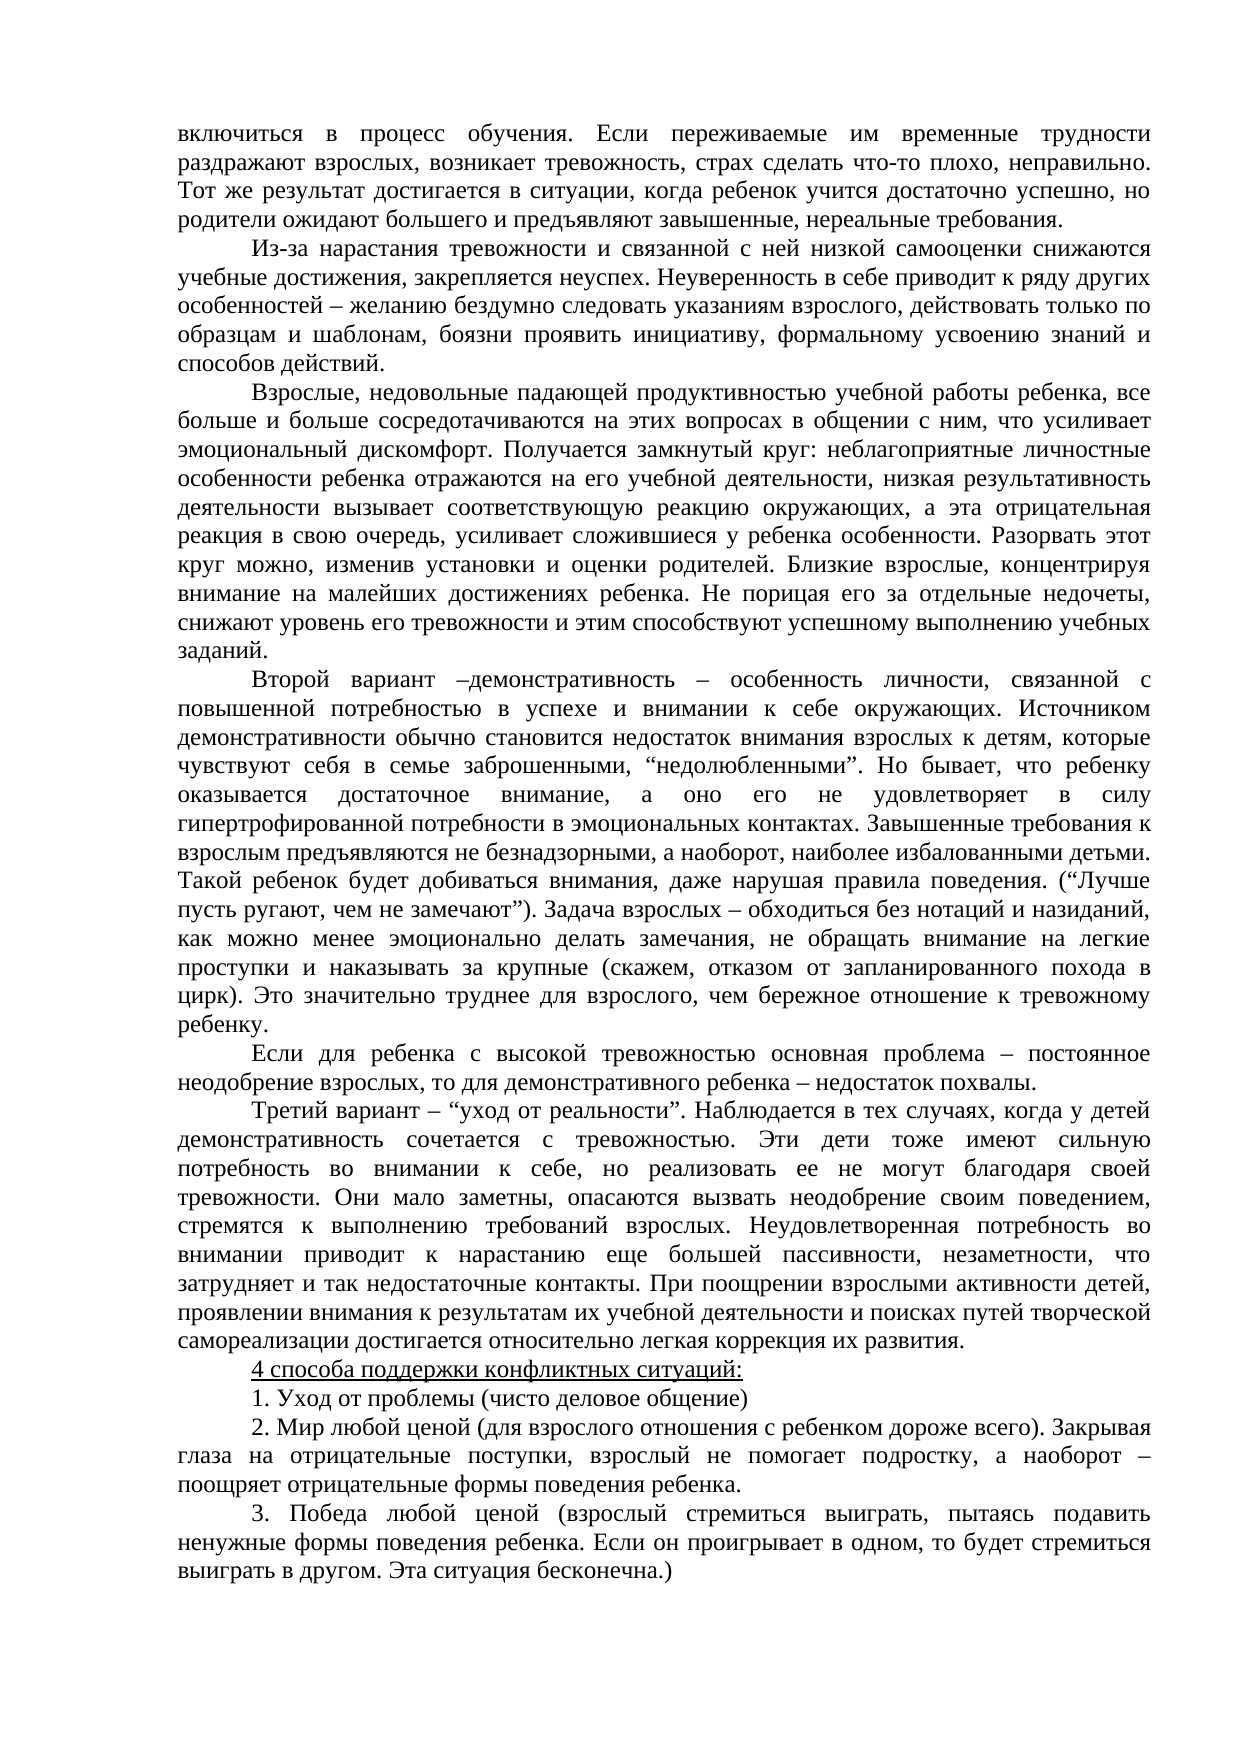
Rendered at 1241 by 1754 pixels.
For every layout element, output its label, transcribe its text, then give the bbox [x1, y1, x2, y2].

text Взрослые, недовольные падающей продуктивностью учебной работы ребенка, все больше и больше сосредотачиваются на этих вопросах в общении с ним, что усиливает эмоциональный дискомфорт. Получается замкнутый круг: неблагоприятные личностные особенности ребенка отражаются на его учебной деятельности, низкая результативность деятельности вызывает соответствующую реакцию окружающих, а эта отрицательная реакция в свою очередь, усиливает сложившиеся у ребенка особенности. Разорвать этот круг можно, изменив установки и оценки родителей. Близкие взрослые, концентрируя внимание на малейших достижениях ребенка. Не порицая его за отдельные недочеты, снижают уровень его тревожности и этим способствуют успешному выполнению учебных заданий. [177, 377, 1152, 664]
text Из-за нарастания тревожности и связанной с ней низкой самооценки снижаются учебные достижения, закрепляется неуспех. Неуверенность в себе приводит к ряду других особенностей – желанию бездумно следовать указаниям взрослого, действовать только по образцам и шаблонам, боязни проявить инициативу, формальному усвоению знаний и способов действий. [177, 233, 1152, 377]
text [177, 118, 1152, 233]
text 2. Мир любой ценой (для взрослого отношения с ребенком дороже всего). Закрывая глаза на отрицательные поступки, взрослый не помогает подростку, а наоборот – поощряет отрицательные формы поведения ребенка. [177, 1412, 1152, 1498]
text 3. Победа любой ценой (взрослый стремиться выиграть, пытаясь подавить ненужные формы поведения ребенка. Если он проигрывает в одном, то будет стремиться выиграть в другом. Эта ситуация бесконечна.) [177, 1498, 1152, 1584]
text Если для ребенка с высокой тревожностью основная проблема – постоянное неодобрение взрослых, то для демонстративного ребенка – недостаток похвалы. [177, 1038, 1152, 1096]
text 4 способа поддержки конфликтных ситуаций: [177, 1354, 1152, 1383]
text 1. Уход от проблемы (чисто деловое общение) [177, 1383, 1152, 1412]
text Третий вариант – “уход от реальности”. Наблюдается в тех случаях, когда у детей демонстративность сочетается с тревожностью. Эти дети тоже имеют сильную потребность во внимании к себе, но реализовать ее не могут благодаря своей тревожности. Они мало заметны, опасаются вызвать неодобрение своим поведением, стремятся к выполнению требований взрослых. Неудовлетворенная потребность во внимании приводит к нарастанию еще большей пассивности, незаметности, что затрудняет и так недостаточные контакты. При поощрении взрослыми активности детей, проявлении внимания к результатам их учебной деятельности и поисках путей творческой самореализации достигается относительно легкая коррекция их развития. [177, 1096, 1152, 1354]
text Второй вариант –демонстративность – особенность личности, связанной с повышенной потребностью в успехе и внимании к себе окружающих. Источником демонстративности обычно становится недостаток внимания взрослых к детям, которые чувствуют себя в семье заброшенными, “недолюбленными”. Но бывает, что ребенку оказывается достаточное внимание, а оно его не удовлетворяет в силу гипертрофированной потребности в эмоциональных контактах. Завышенные требования к взрослым предъявляются не безнадзорными, а наоборот, наиболее избалованными детьми. Такой ребенок будет добиваться внимания, даже нарушая правила поведения. (“Лучше пусть ругают, чем не замечают”). Задача взрослых – обходиться без нотаций и назиданий, как можно менее эмоционально делать замечания, не обращать внимание на легкие проступки и наказывать за крупные (скажем, отказом от запланированного похода в цирк). Это значительно труднее для взрослого, чем бережное отношение к тревожному ребенку. [177, 664, 1152, 1038]
